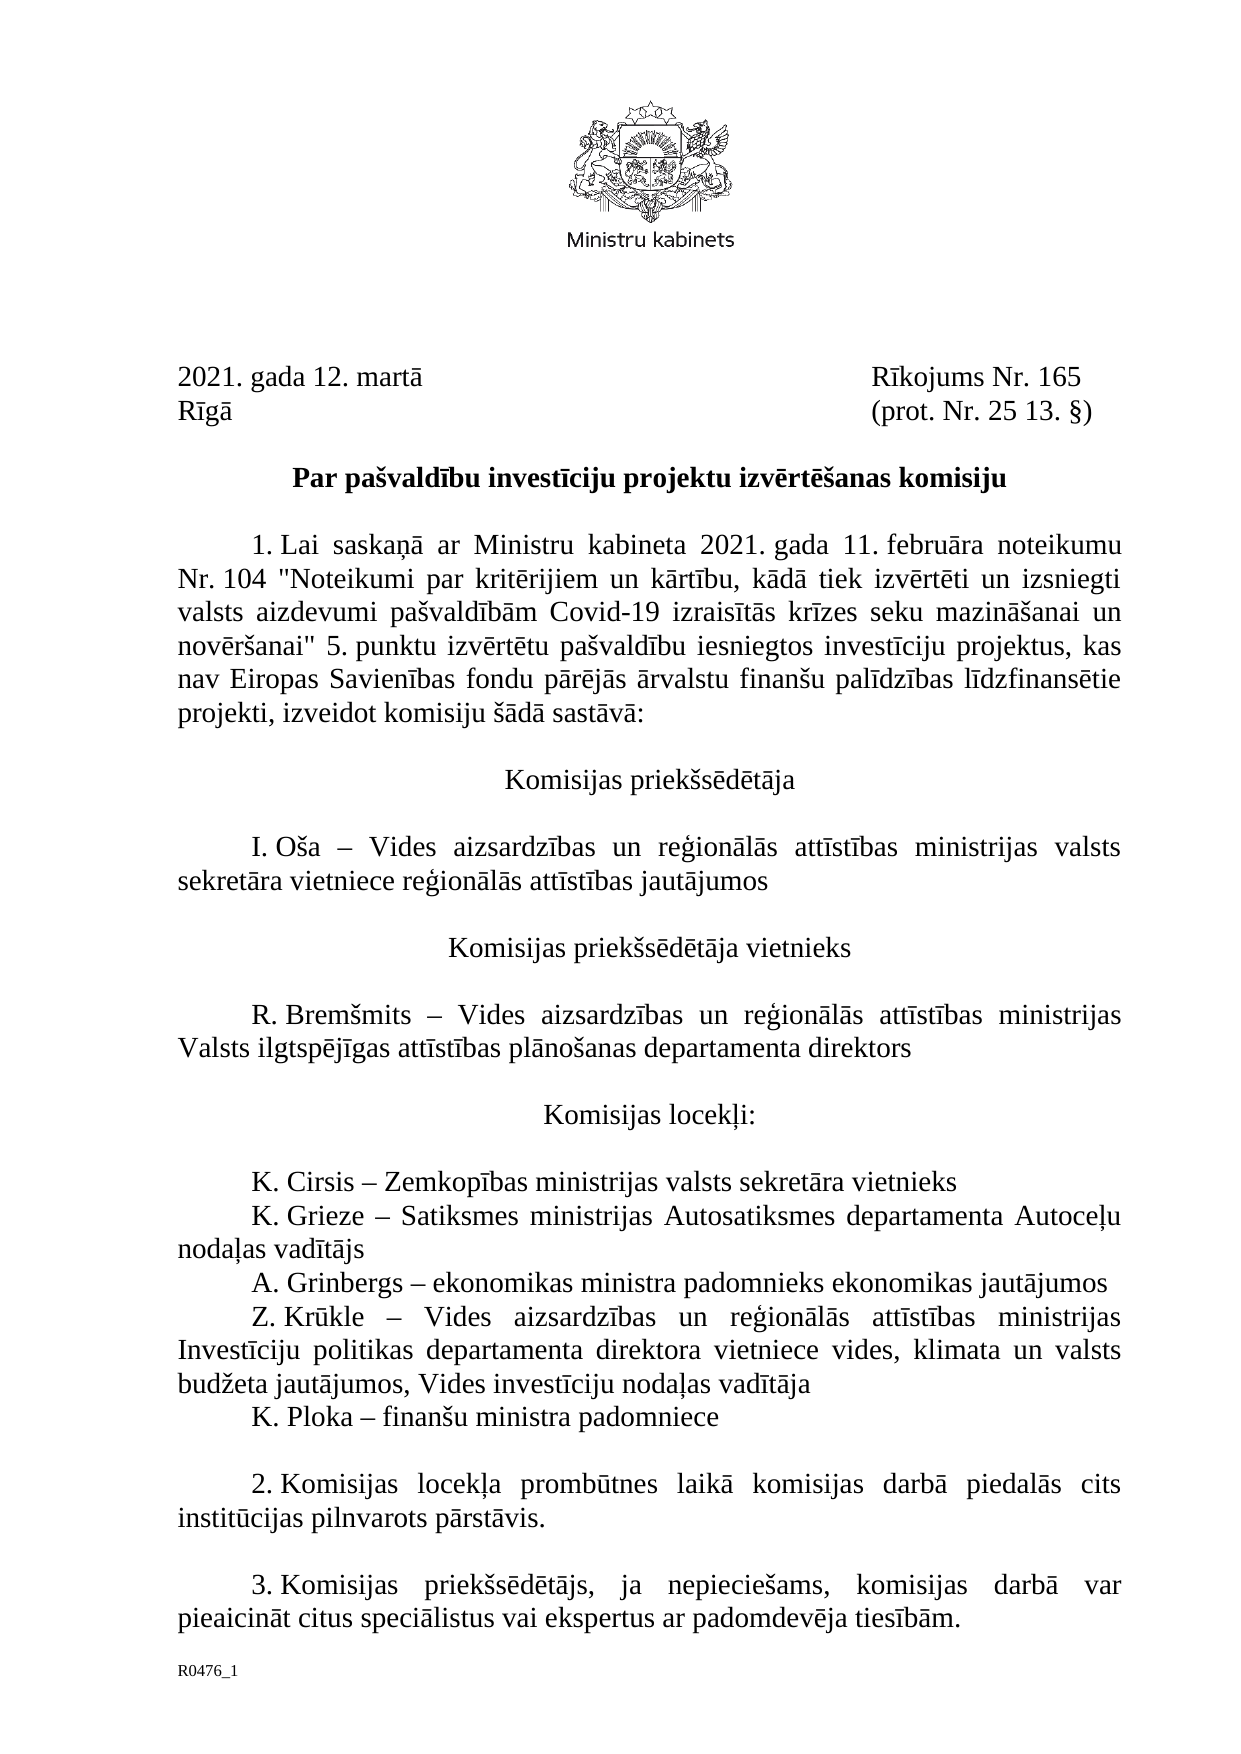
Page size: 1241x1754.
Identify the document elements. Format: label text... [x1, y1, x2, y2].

text R. Bremšmits – Vides aizsardzības un reģionālās attīstības ministrijas Valsts ilgtspējīgas attīstības plānošanas departamenta direktors [177, 997, 1122, 1064]
text Komisijas locekļi: [177, 1097, 1122, 1131]
text 1. Lai saskaņā ar Ministru kabineta 2021. gada 11. februāra noteikumu Nr. 104 "Noteikumi par kritērijiem un kārtību, kādā tiek izvērtēti un izsniegti valsts aizdevumi pašvaldībām Covid-19 izraisītās krīzes seku mazināšanai un novēršanai" 5. punktu izvērtētu pašvaldību iesniegtos investīciju projektus, kas nav Eiropas Savienības fondu pārējās ārvalstu finanšu palīdzības līdzfinansētie projekti, izveidot komisiju šādā sastāvā: [177, 527, 1122, 728]
text Par pašvaldību investīciju projektu izvērtēšanas komisiju [177, 460, 1122, 494]
picture [177, 99, 1123, 259]
text Z. Krūkle – Vides aizsardzības un reģionālās attīstības ministrijas Investīciju politikas departamenta direktora vietniece vides, klimata un valsts budžeta jautājumos, Vides investīciju nodaļas vadītāja [177, 1299, 1122, 1399]
text K. Ploka – finanšu ministra padomniece [177, 1399, 1122, 1433]
text 2. Komisijas locekļa prombūtnes laikā komisijas darbā piedalās cits institūcijas pilnvarots pārstāvis. [177, 1466, 1122, 1533]
text Rīgā (prot. Nr. 25 13. §) [177, 393, 1122, 427]
text K. Grieze – Satiksmes ministrijas Autosatiksmes departamenta Autoceļu nodaļas vadītājs [177, 1198, 1122, 1265]
text Komisijas priekšsēdētāja [177, 762, 1122, 796]
text A. Grinbergs – ekonomikas ministra padomnieks ekonomikas jautājumos [177, 1265, 1122, 1299]
text K. Cirsis – Zemkopības ministrijas valsts sekretāra vietnieks [177, 1164, 1122, 1198]
text I. Oša – Vides aizsardzības un reģionālās attīstības ministrijas valsts sekretāra vietniece reģionālās attīstības jautājumos [177, 829, 1122, 896]
text 2021. gada 12. martā Rīkojums Nr. 165 [177, 359, 1122, 393]
text 3. Komisijas priekšsēdētājs, ja nepieciešams, komisijas darbā var pieaicināt citus speciālistus vai ekspertus ar padomdevēja tiesībām. [177, 1567, 1122, 1634]
text Komisijas priekšsēdētāja vietnieks [177, 930, 1122, 963]
